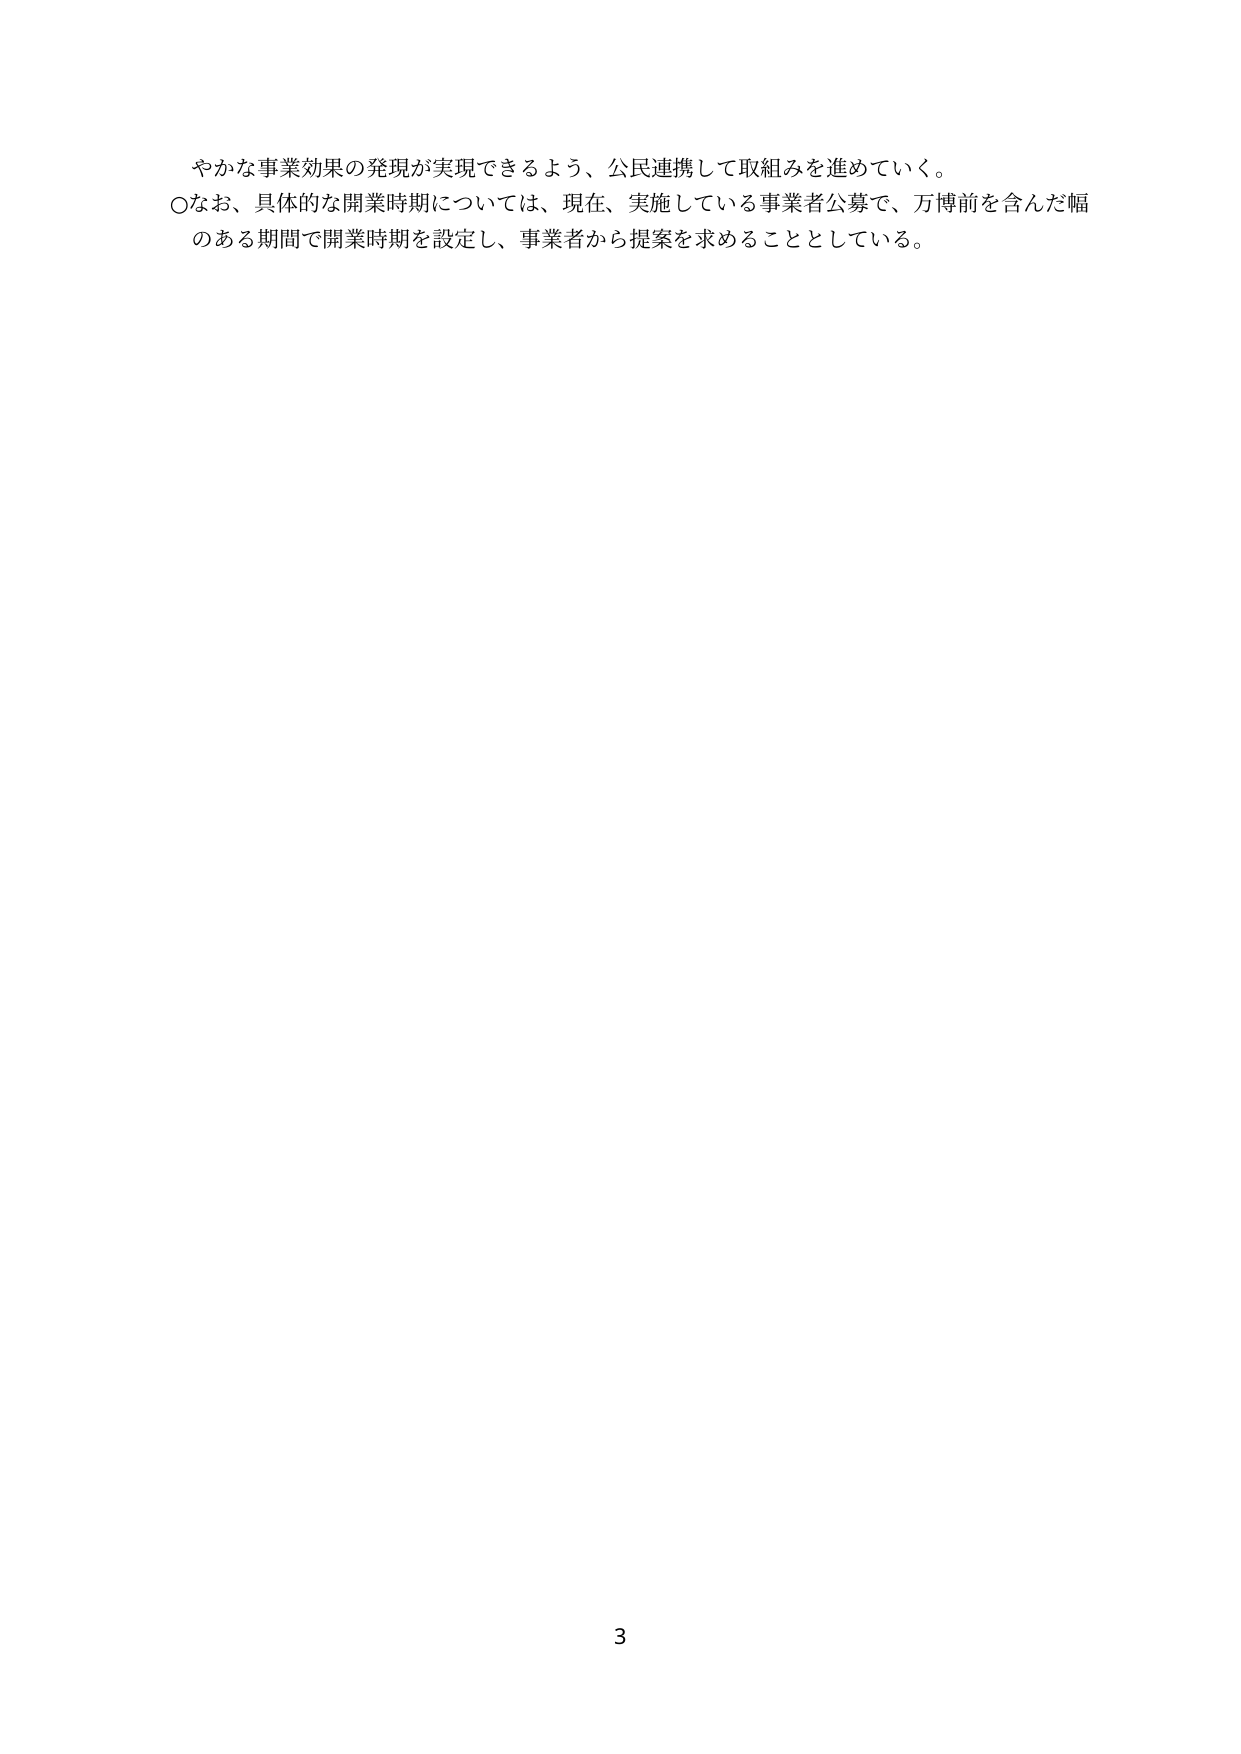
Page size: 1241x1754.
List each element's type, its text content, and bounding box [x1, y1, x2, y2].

text ○なお、具体的な開業時期については、現在、実施している事業者公募で、万博前を含んだ幅のある期間で開業時期を設定し、事業者から提案を求めることとしている。 [169, 184, 1092, 255]
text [169, 149, 1092, 184]
